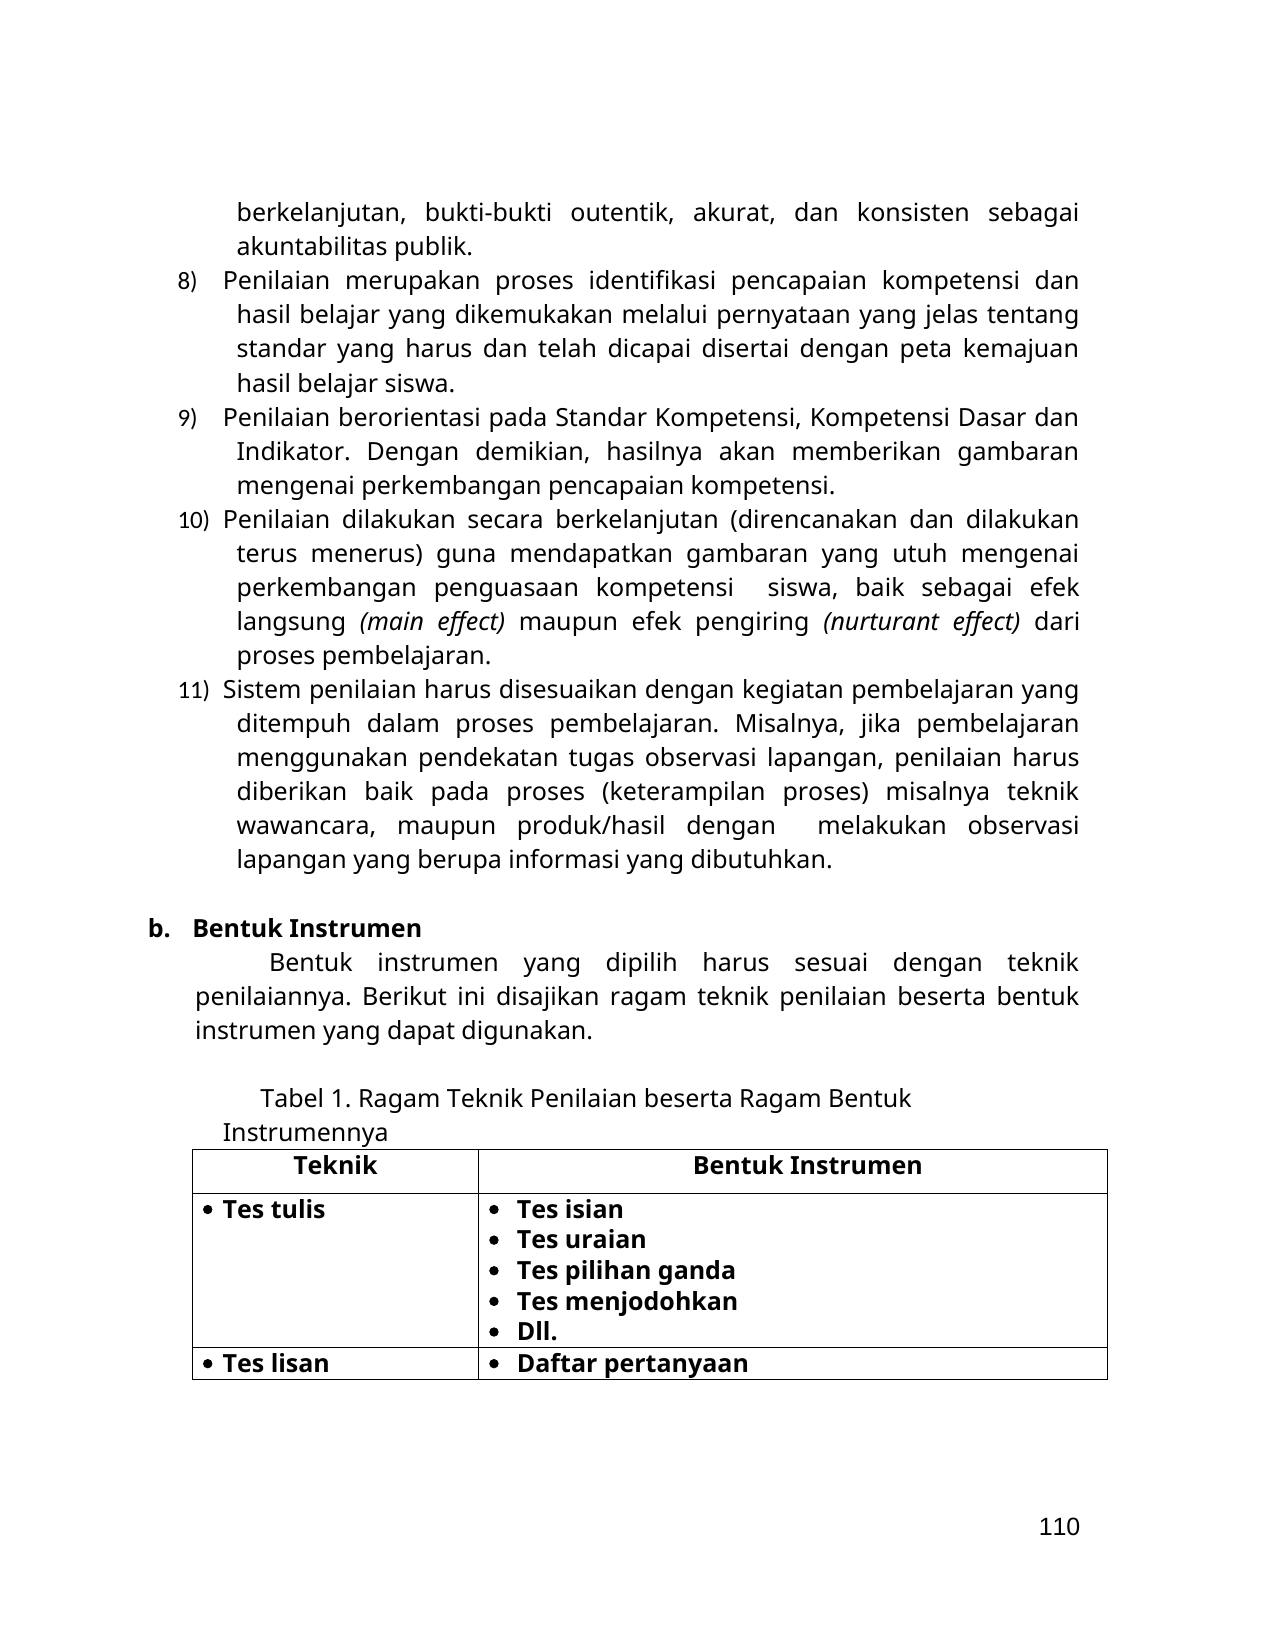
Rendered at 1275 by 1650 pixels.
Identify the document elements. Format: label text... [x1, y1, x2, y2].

table_cell Tes tulis [193, 1194, 478, 1347]
list Penilaian merupakan proses identifikasi pencapaian kompetensi dan hasil belajar yang dikemukakan melalui pernyataan yang jelas tentang standar yang harus dan telah dicapai disertai dengan peta kemajuan hasil belajar siswa. [177, 263, 1080, 399]
text Tabel 1. Ragam Teknik Penilaian beserta Ragam Bentuk Instrumennya [223, 1081, 1080, 1149]
list Bentuk Instrumen [148, 910, 1080, 944]
list Penilaian berorientasi pada Standar Kompetensi, Kompetensi Dasar dan Indikator. Dengan demikian, hasilnya akan memberikan gambaran mengenai perkembangan pencapaian kompetensi. [177, 399, 1080, 501]
table_cell Tes lisan [193, 1348, 478, 1379]
table_cell Tes isian Tes uraian Tes pilihan ganda Tes menjodohkan Dll. [479, 1194, 1107, 1347]
table_header Teknik [193, 1150, 478, 1193]
list Sistem penilaian harus disesuaikan dengan kegiatan pembelajaran yang ditempuh dalam proses pembelajaran. Misalnya, jika pembelajaran menggunakan pendekatan tugas observasi lapangan, penilaian harus diberikan baik pada proses (keterampilan proses) misalnya teknik wawancara, maupun produk/hasil dengan melakukan observasi lapangan yang berupa informasi yang dibutuhkan. [177, 672, 1080, 876]
table_cell Daftar pertanyaan [479, 1348, 1107, 1379]
list Penilaian dilakukan secara berkelanjutan (direncanakan dan dilakukan terus menerus) guna mendapatkan gambaran yang utuh mengenai perkembangan penguasaan kompetensi siswa, baik sebagai efek langsung (main effect) maupun efek pengiring (nurturant effect) dari proses pembelajaran. [177, 501, 1080, 672]
text Bentuk instrumen yang dipilih harus sesuai dengan teknik penilaiannya. Berikut ini disajikan ragam teknik penilaian beserta bentuk instrumen yang dapat digunakan. [195, 944, 1080, 1046]
table_header Bentuk Instrumen [479, 1150, 1107, 1193]
